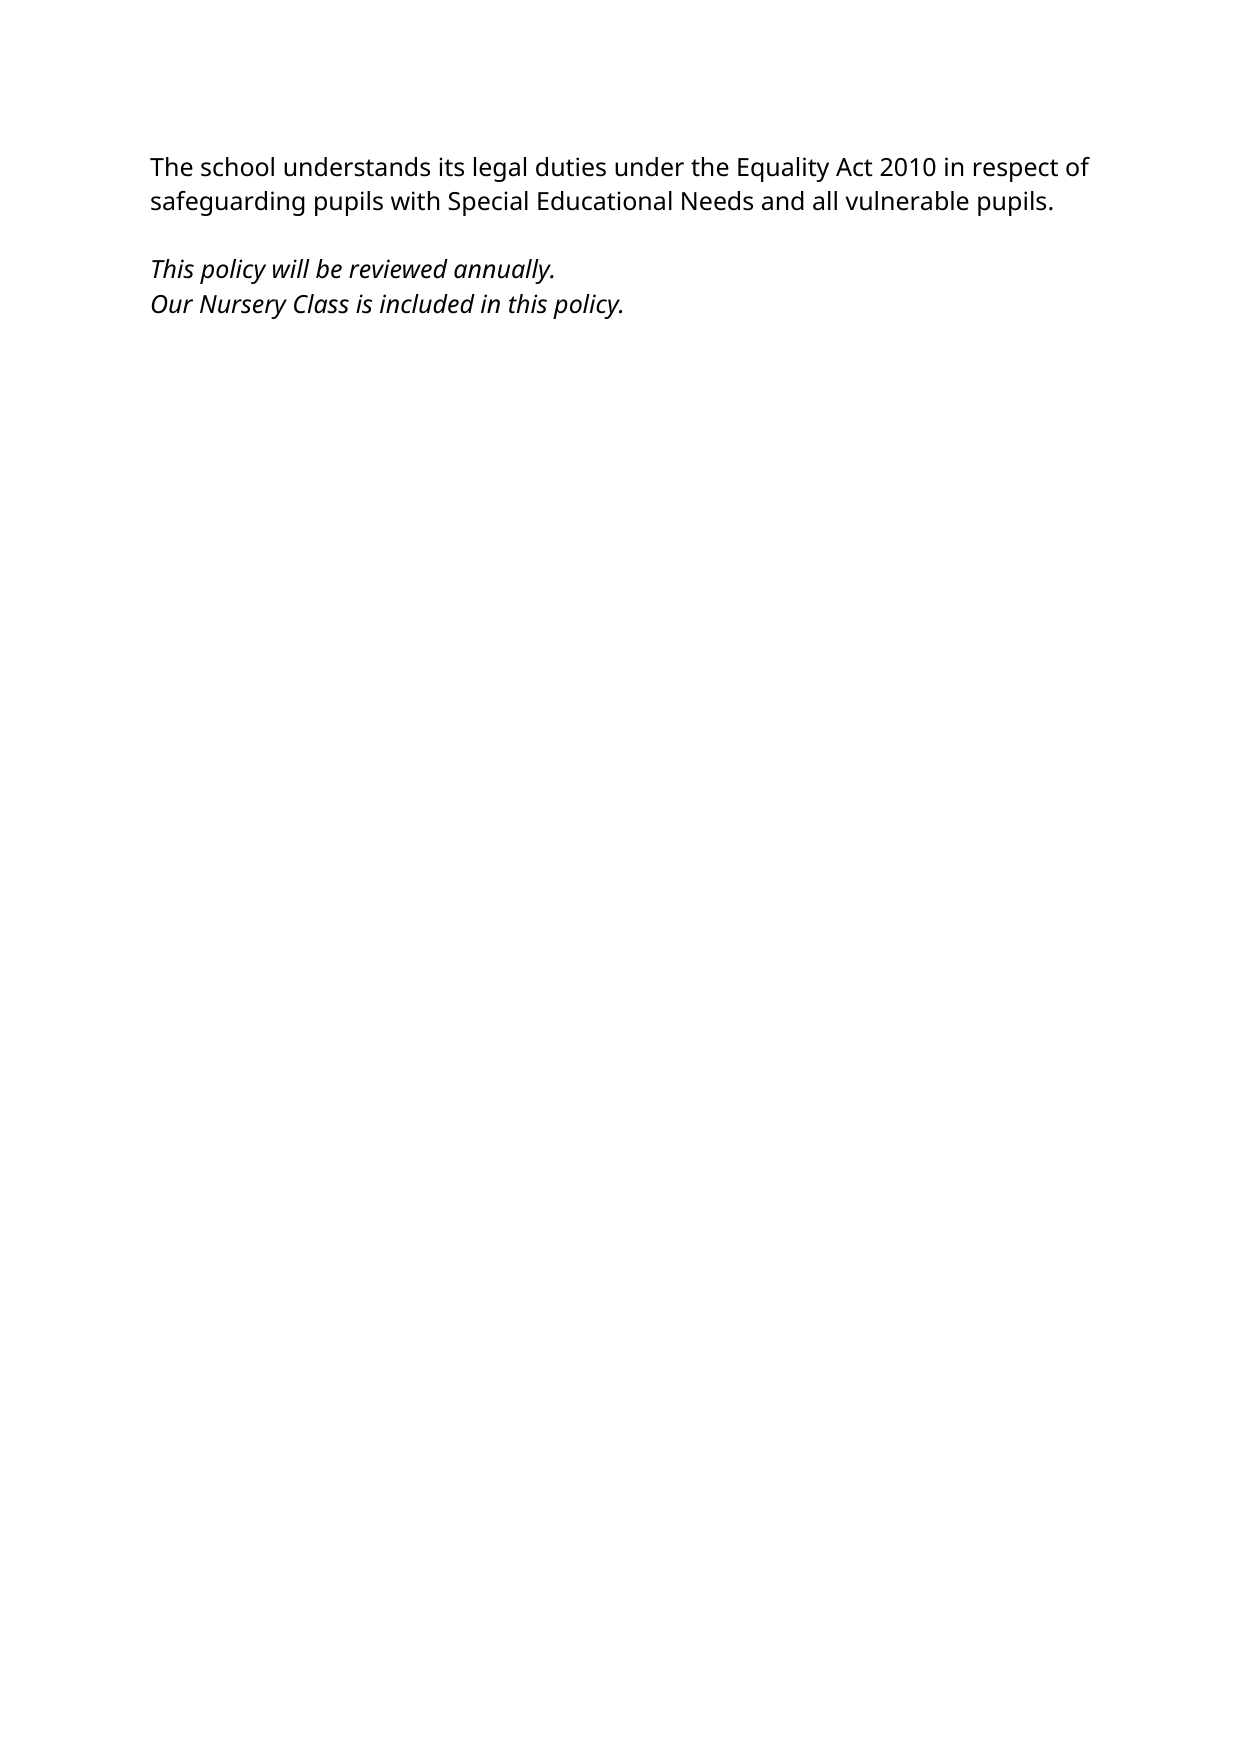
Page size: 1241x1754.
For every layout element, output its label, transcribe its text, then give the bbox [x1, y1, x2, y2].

text Our Nursery Class is included in this policy. [150, 286, 1090, 320]
text The school understands its legal duties under the Equality Act 2010 in respect of safeguarding pupils with Special Educational Needs and all vulnerable pupils. [150, 150, 1090, 218]
text This policy will be reviewed annually. [150, 252, 1090, 286]
